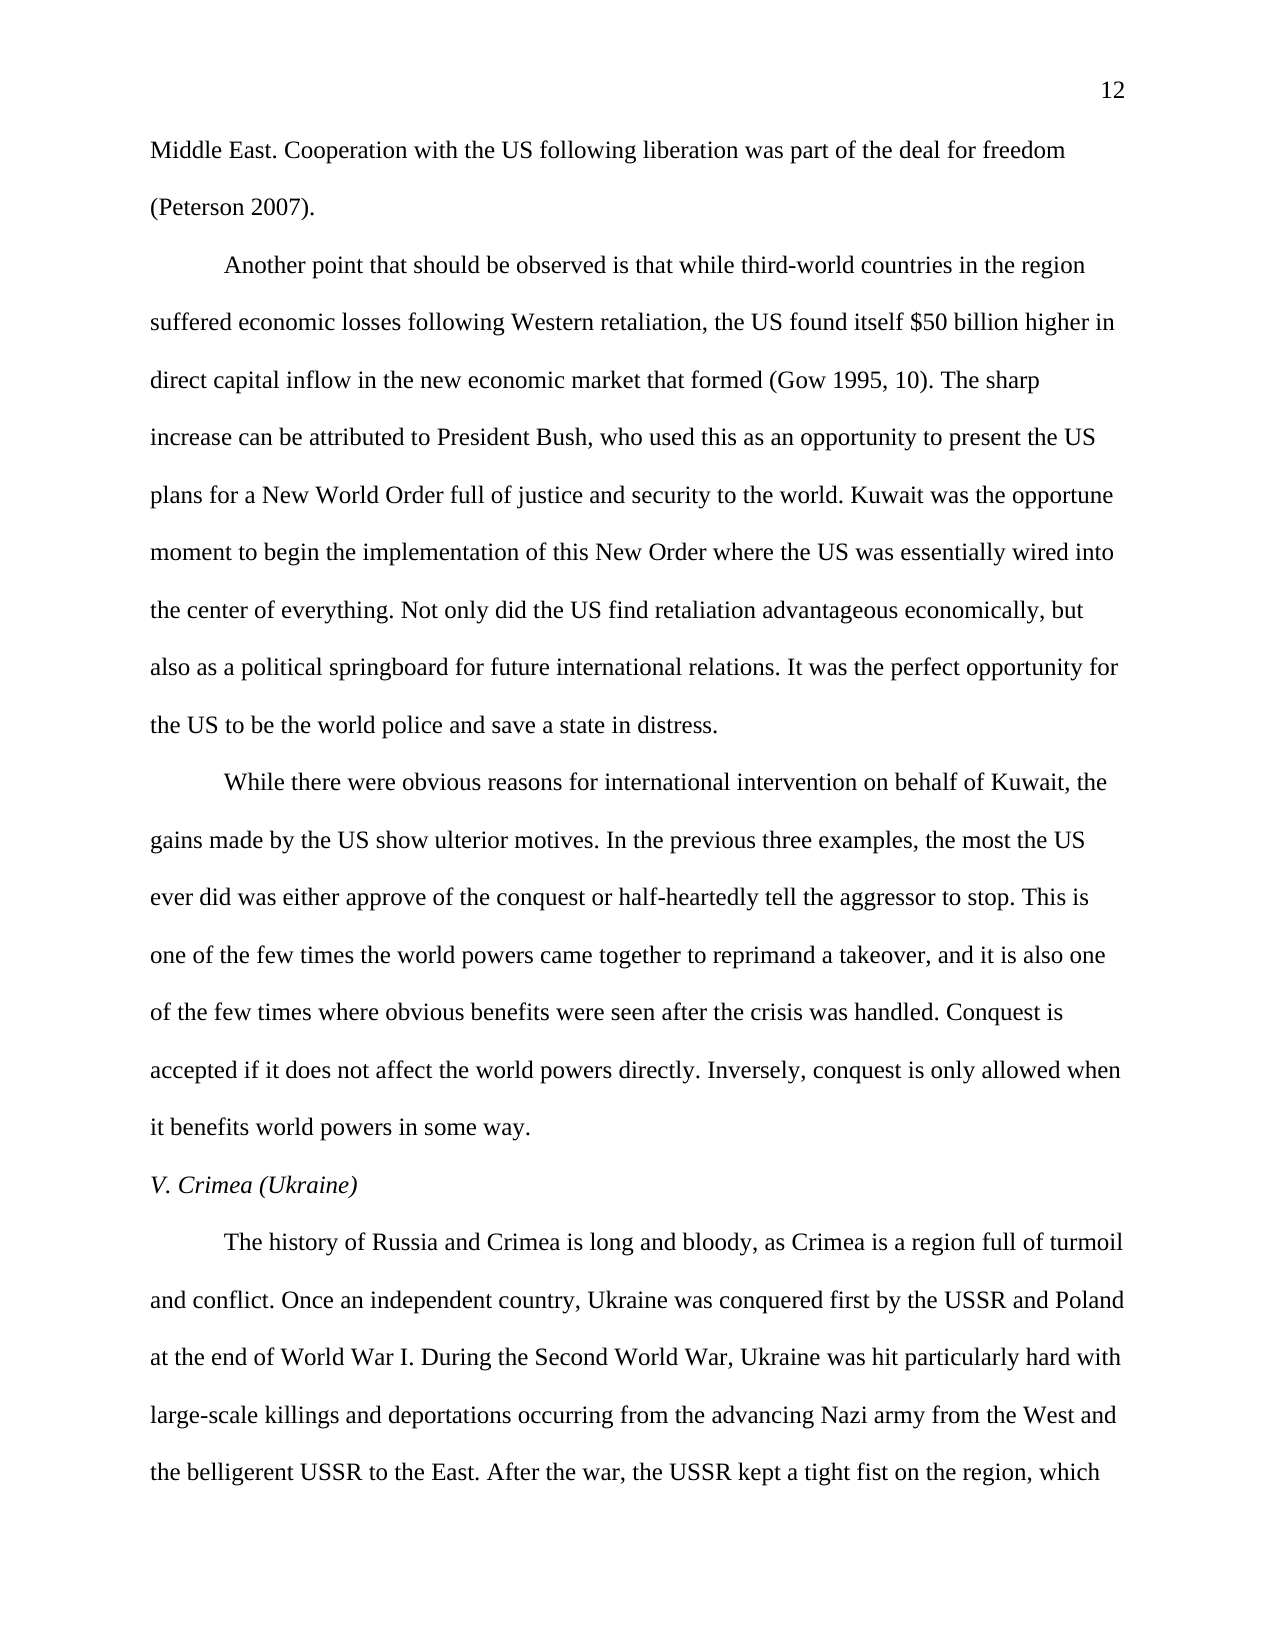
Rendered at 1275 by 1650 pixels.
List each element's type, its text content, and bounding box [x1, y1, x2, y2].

text V. Crimea (Ukraine) [150, 1170, 1125, 1199]
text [150, 1227, 1125, 1486]
text While there were obvious reasons for international intervention on behalf of Kuwait, the gains made by the US show ulterior motives. In the previous three examples, the most the US ever did was either approve of the conquest or half-heartedly tell the aggressor to stop. This is one of the few times the world powers came together to reprimand a takeover, and it is also one of the few times where obvious benefits were seen after the crisis was handled. Conquest is accepted if it does not affect the world powers directly. Inversely, conquest is only allowed when it benefits world powers in some way. [150, 767, 1125, 1141]
text Another point that should be observed is that while third-world countries in the region suffered economic losses following Western retaliation, the US found itself $50 billion higher in direct capital inflow in the new economic market that formed (Gow 1995, 10). The sharp increase can be attributed to President Bush, who used this as an opportunity to present the US plans for a New World Order full of justice and security to the world. Kuwait was the opportune moment to begin the implementation of this New Order where the US was essentially wired into the center of everything. Not only did the US find retaliation advantageous economically, but also as a political springboard for future international relations. It was the perfect opportunity for the US to be the world police and save a state in distress. [150, 250, 1125, 739]
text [150, 135, 1125, 221]
